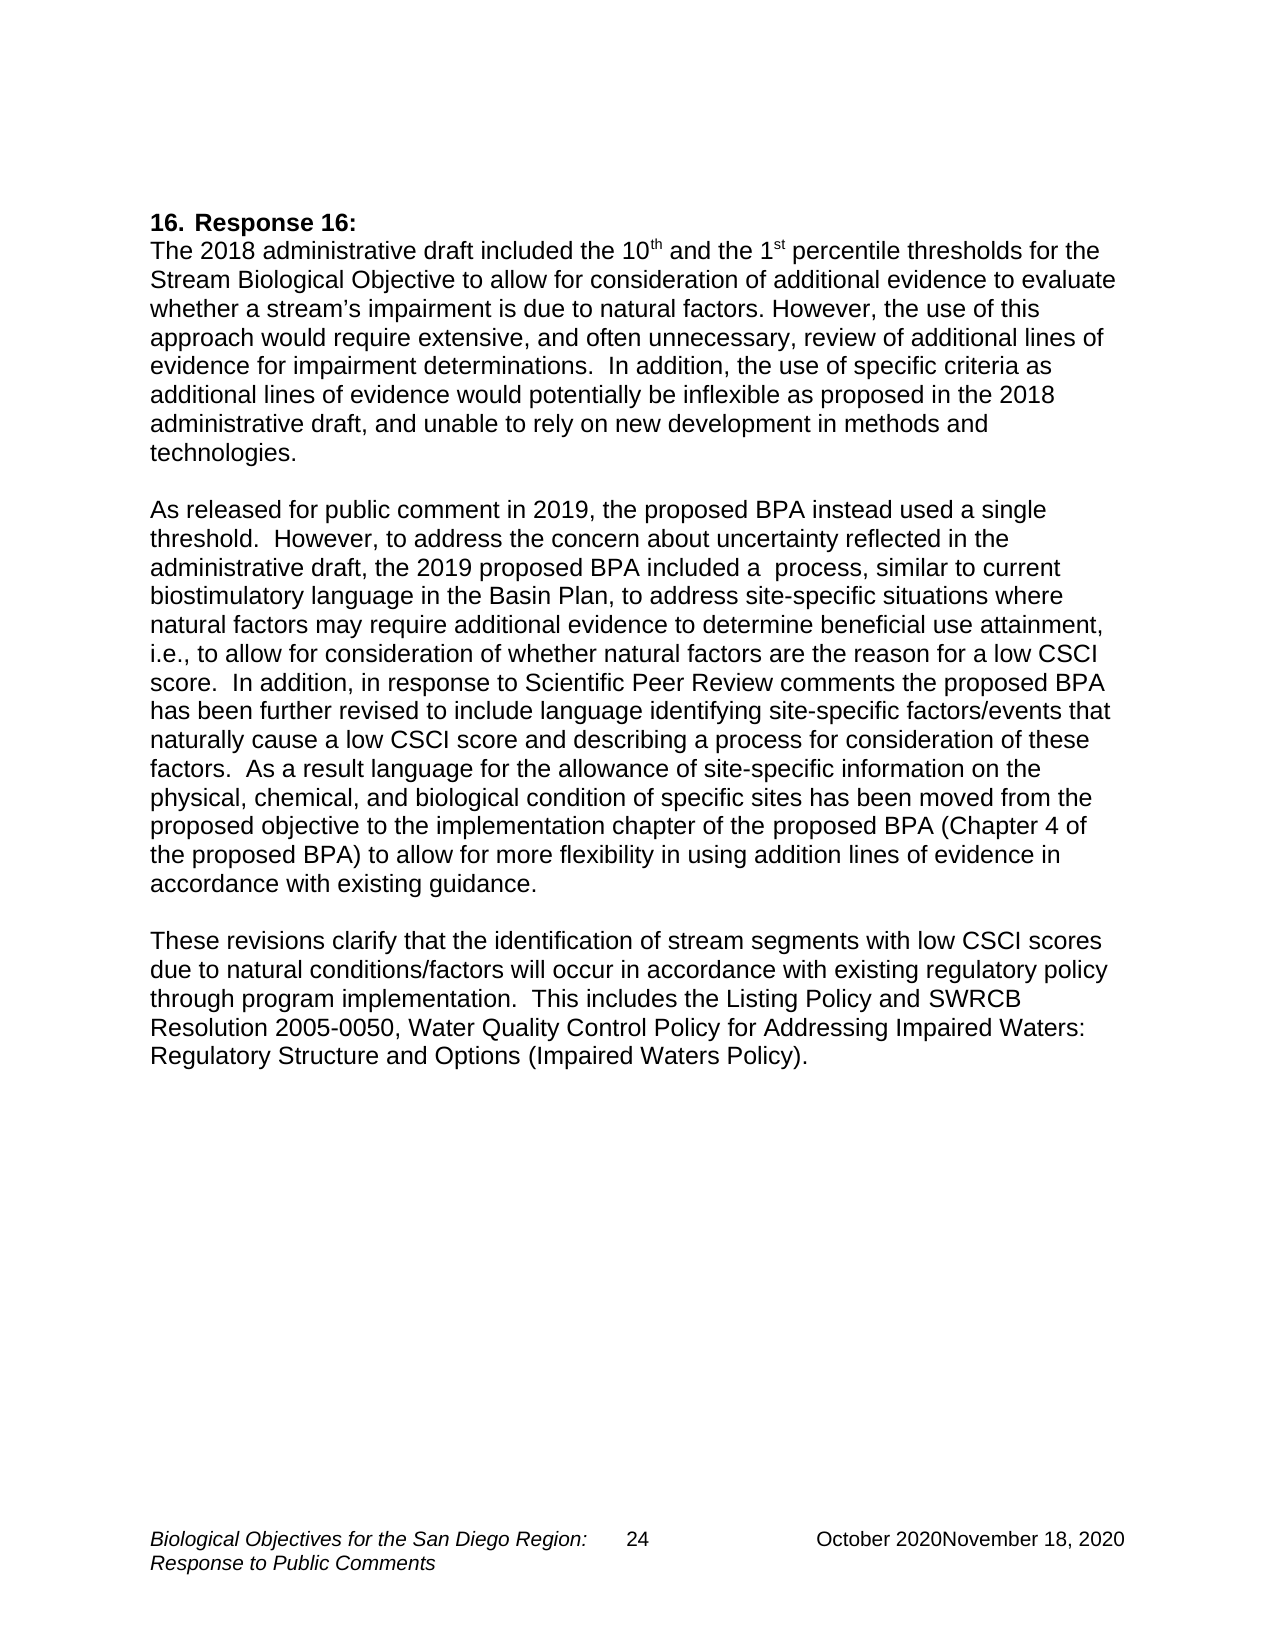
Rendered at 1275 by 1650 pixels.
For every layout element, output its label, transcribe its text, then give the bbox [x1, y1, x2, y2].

list Response 16: [150, 207, 1125, 236]
text The 2018 administrative draft included the 10th and the 1st percentile thresholds for the Stream Biological Objective to allow for consideration of additional evidence to evaluate whether a stream’s impairment is due to natural factors. However, the use of this approach would require extensive, and often unnecessary, review of additional lines of evidence for impairment determinations. In addition, the use of specific criteria as additional lines of evidence would potentially be inflexible as proposed in the 2018 administrative draft, and unable to rely on new development in methods and technologies. [150, 236, 1125, 466]
text These revisions clarify that the identification of stream segments with low CSCI scores due to natural conditions/factors will occur in accordance with existing regulatory policy through program implementation. This includes the Listing Policy and SWRCB Resolution 2005-0050, Water Quality Control Policy for Addressing Impaired Waters: Regulatory Structure and Options (Impaired Waters Policy). [150, 926, 1125, 1070]
text As released for public comment in 2019, the proposed BPA instead used a single threshold. However, to address the concern about uncertainty reflected in the administrative draft, the 2019 proposed BPA included a process, similar to current biostimulatory language in the Basin Plan, to address site-specific situations where natural factors may require additional evidence to determine beneficial use attainment, i.e., to allow for consideration of whether natural factors are the reason for a low CSCI score. In addition, in response to Scientific Peer Review comments the proposed BPA has been further revised to include language identifying site-specific factors/events that naturally cause a low CSCI score and describing a process for consideration of these factors. As a result language for the allowance of site-specific information on the physical, chemical, and biological condition of specific sites has been moved from the proposed objective to the implementation chapter of the proposed BPA (Chapter 4 of the proposed BPA) to allow for more flexibility in using addition lines of evidence in accordance with existing guidance. [150, 495, 1125, 897]
